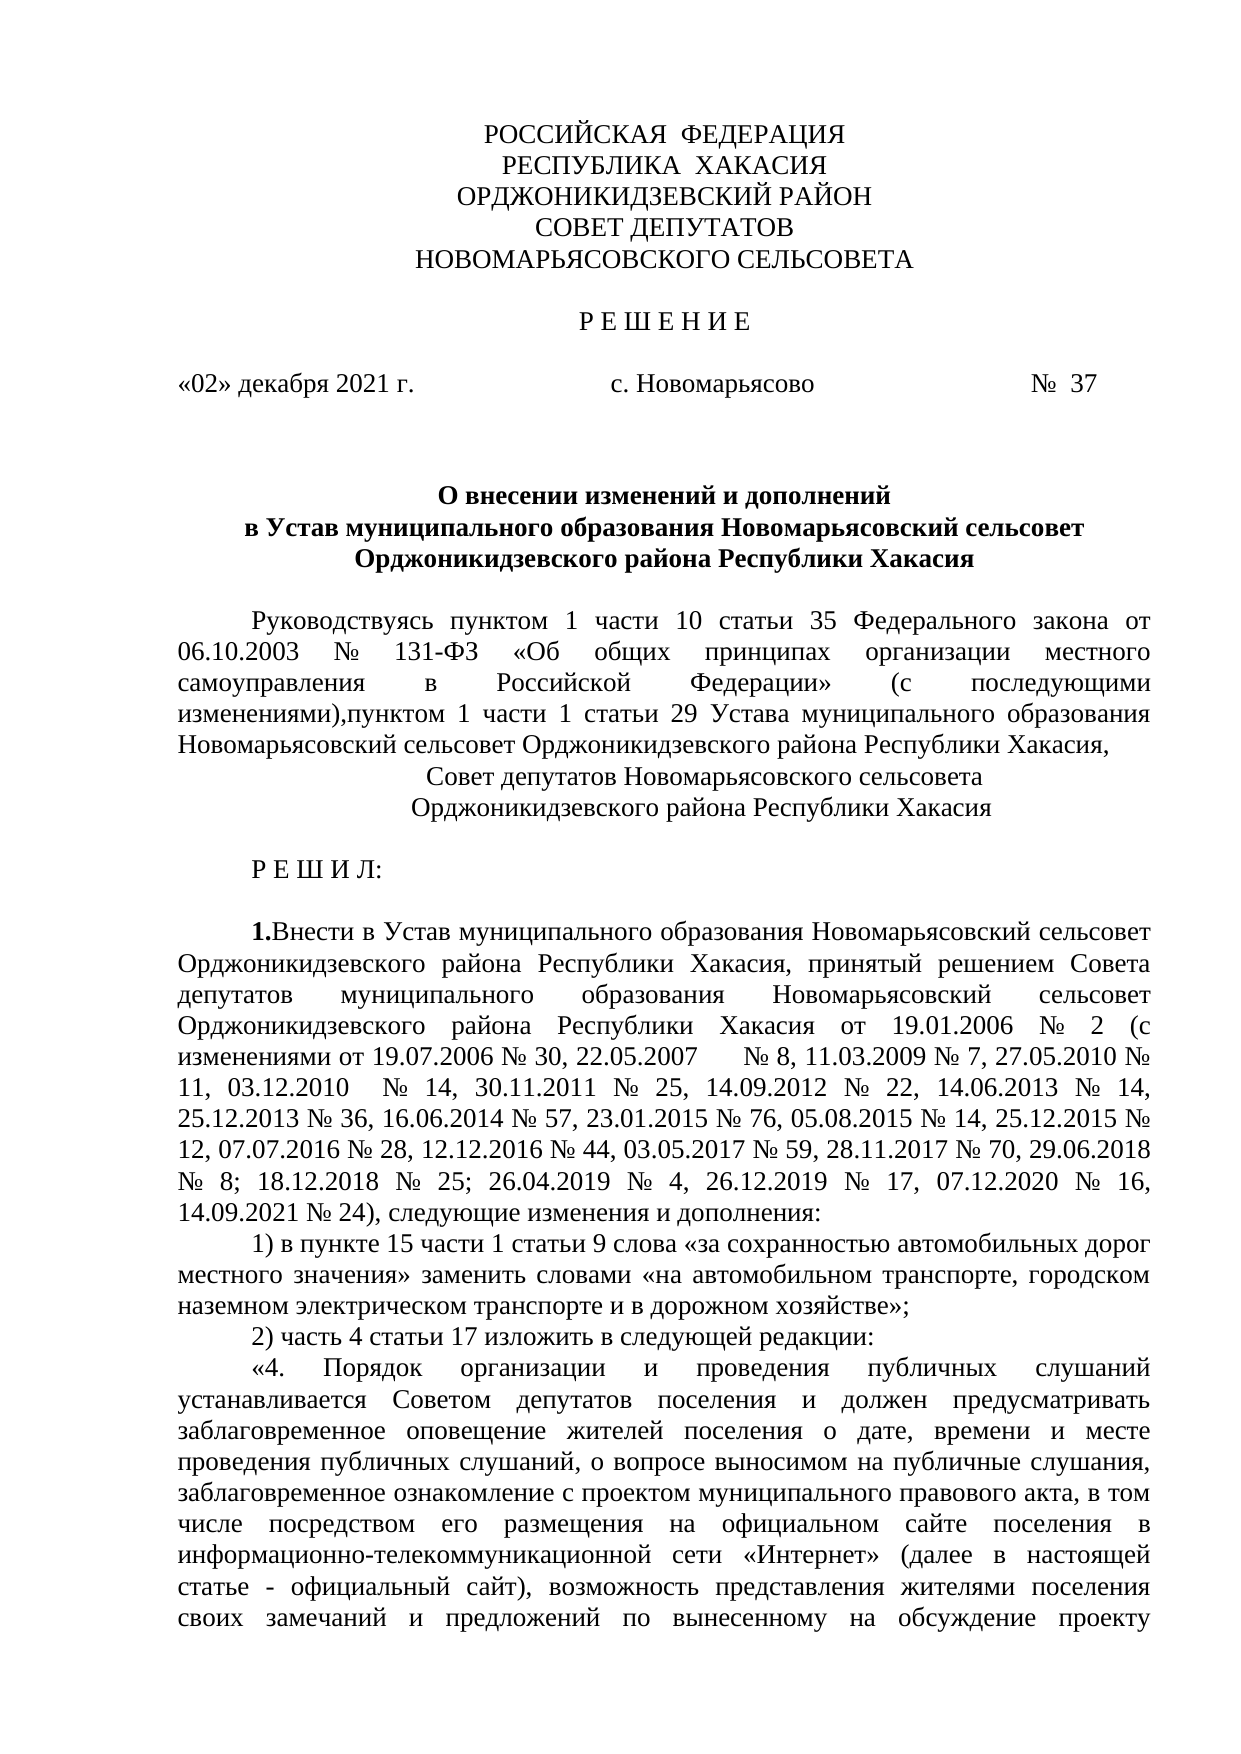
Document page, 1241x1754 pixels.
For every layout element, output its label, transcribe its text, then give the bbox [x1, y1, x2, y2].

text Р Е Ш И Л: [177, 853, 1152, 884]
text 1.Внести в Устав муниципального образования Новомарьясовский сельсовет Орджоникидзевского района Республики Хакасия, принятый решением Совета депутатов муниципального образования Новомарьясовский сельсовет Орджоникидзевского района Республики Хакасия от 19.01.2006 № 2 (с изменениями от 19.07.2006 № 30, 22.05.2007 № 8, 11.03.2009 № 7, 27.05.2010 № 11, 03.12.2010 № 14, 30.11.2011 № 25, 14.09.2012 № 22, 14.06.2013 № 14, 25.12.2013 № 36, 16.06.2014 № 57, 23.01.2015 № 76, 05.08.2015 № 14, 25.12.2015 № 12, 07.07.2016 № 28, 12.12.2016 № 44, 03.05.2017 № 59, 28.11.2017 № 70, 29.06.2018 № 8; 18.12.2018 № 25; 26.04.2019 № 4, 26.12.2019 № 17, 07.12.2020 № 16, 14.09.2021 № 24), следующие изменения и дополнения: [177, 916, 1152, 1227]
title РОССИЙСКАЯ ФЕДЕРАЦИЯ [177, 118, 1152, 149]
text ОРДЖОНИКИДЗЕВСКИЙ РАЙОН [177, 180, 1152, 212]
text НОВОМАРЬЯСОВСКОГО СЕЛЬСОВЕТА [177, 243, 1152, 274]
text Руководствуясь пунктом 1 части 10 статьи 35 Федерального закона от 06.10.2003 № 131-ФЗ «Об общих принципах организации местного самоуправления в Российской Федерации» (с последующими изменениями),пунктом 1 части 1 статьи 29 Устава муниципального образования Новомарьясовский сельсовет Орджоникидзевского района Республики Хакасия, [177, 604, 1152, 760]
text Р Е Ш Е Н И Е [177, 305, 1152, 336]
text СОВЕТ ДЕПУТАТОВ [177, 212, 1152, 243]
text Орджоникидзевского района Республики Хакасия [177, 791, 1152, 822]
text в Устав муниципального образования Новомарьясовский сельсовет [177, 511, 1152, 542]
text 1) в пункте 15 части 1 статьи 9 слова «за сохранностью автомобильных дорог местного значения» заменить словами «на автомобильном транспорте, городском наземном электрическом транспорте и в дорожном хозяйстве»; [177, 1227, 1152, 1320]
text Орджоникидзевского района Республики Хакасия [177, 542, 1152, 573]
subtitle «02» декабря 2021 г. с. Новомарьясово № 37 [177, 367, 1152, 398]
text РЕСПУБЛИКА ХАКАСИЯ [177, 149, 1152, 180]
text Совет депутатов Новомарьясовского сельсовета [177, 760, 1152, 791]
text О внесении изменений и дополнений [177, 479, 1152, 511]
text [177, 1352, 1152, 1632]
text 2) часть 4 статьи 17 изложить в следующей редакции: [177, 1320, 1152, 1352]
